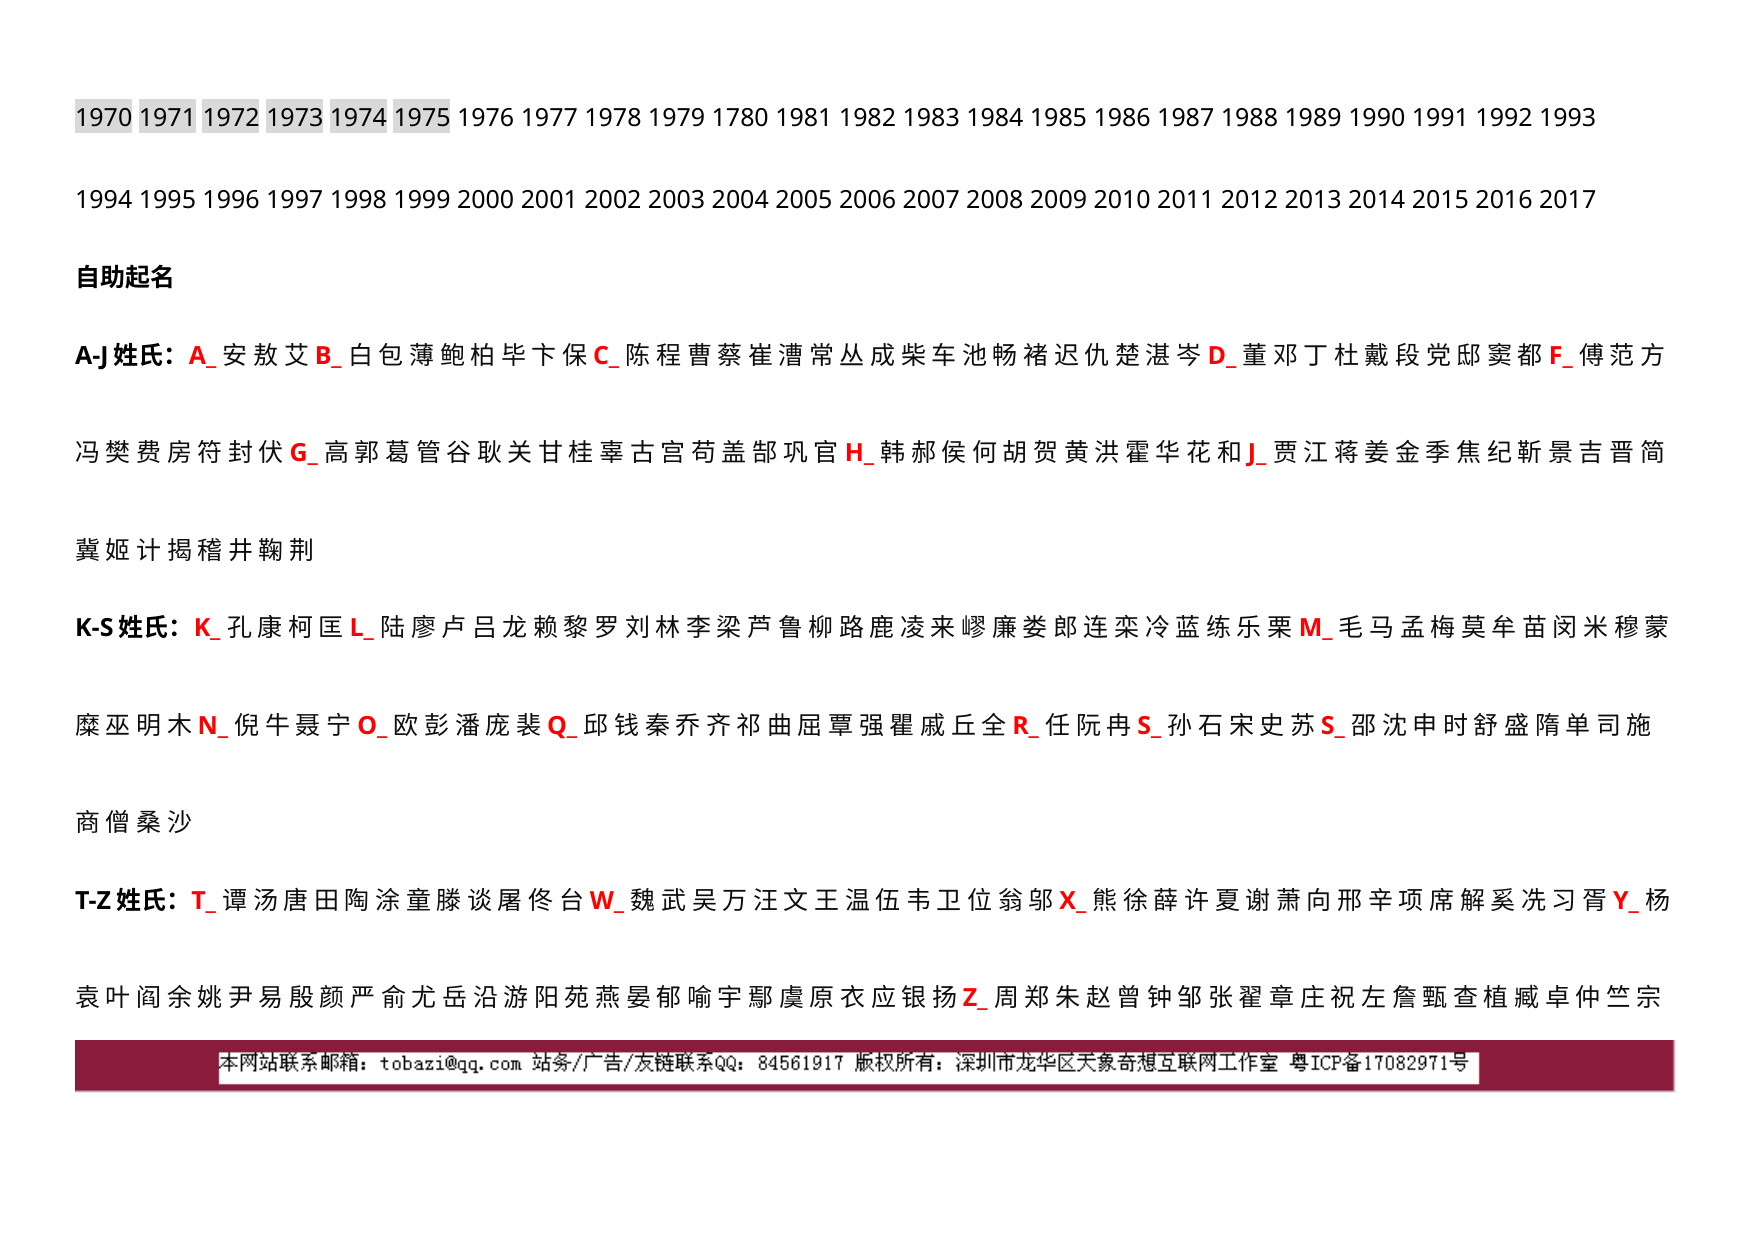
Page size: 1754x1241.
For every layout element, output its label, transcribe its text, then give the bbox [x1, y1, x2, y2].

picture [75, 1040, 1678, 1094]
table_cell K-S姓氏：K_ 孔 康 柯 匡 L_ 陆 廖 卢 吕 龙 赖 黎 罗 刘 林 李 梁 芦 鲁 柳 路 鹿 凌 来 嵺 廉 娄 郎 连 栾 冷 蓝 练 乐 栗 M_ 毛 马 孟 梅 莫 牟 苗 闵 米 穆 蒙 糜 巫 明 木 N_ 倪 牛 聂 宁 O_ 欧 彭 潘 庞 裴 Q_ 邱 钱 秦 乔 齐 祁 曲 屈 覃 强 瞿 戚 丘 全 R_ 任 阮 冉 S_ 孙 石 宋 史 苏 S_ 邵 沈 申 时 舒 盛 隋 单 司 施 商 僧 桑 沙 [64, 593, 1690, 866]
table_cell A-J姓氏：A_ 安 敖 艾 B_ 白 包 薄 鲍 柏 毕 卞 保 C_ 陈 程 曹 蔡 崔 漕 常 丛 成 柴 车 池 畅 褚 迟 仇 楚 湛 岑 D_ 董 邓 丁 杜 戴 段 党 邸 窦 都 F_ 傅 范 方 冯 樊 费 房 符 封 伏 G_ 高 郭 葛 管 谷 耿 关 甘 桂 辜 古 宫 苟 盖 郜 巩 官 H_ 韩 郝 侯 何 胡 贺 黄 洪 霍 华 花 和 J_ 贾 江 蒋 姜 金 季 焦 纪 靳 景 吉 晋 简 冀 姬 计 揭 稽 井 鞠 荆 [64, 321, 1690, 593]
table_cell 1970 1971 1972 1973 1974 1975 1976 1977 1978 1979 1780 1981 1982 1983 1984 1985 1986 1987 1988 1989 1990 1991 1992 1993 1994 1995 1996 1997 1998 1999 2000 2001 2002 2003 2004 2005 2006 2007 2008 2009 2010 2011 2012 2013 2014 2015 2016 2017 [64, 84, 1690, 243]
table_cell T-Z姓氏：T_ 谭 汤 唐 田 陶 涂 童 滕 谈 屠 佟 台 W_ 魏 武 吴 万 汪 文 王 温 伍 韦 卫 位 翁 邬 X_ 熊 徐 薛 许 夏 谢 萧 向 邢 辛 项 席 解 奚 冼 习 胥 Y_ 杨 袁 叶 阎 余 姚 尹 易 殷 颜 严 俞 尤 岳 沿 游 阳 苑 燕 晏 郁 喻 宇 鄢 虞 原 衣 应 银 扬 Z_ 周 郑 朱 赵 曾 钟 邹 张 翟 章 庄 祝 左 詹 甄 查 植 臧 卓 仲 竺 宗 [64, 866, 1690, 1041]
table_cell 自助起名 [64, 243, 1690, 321]
